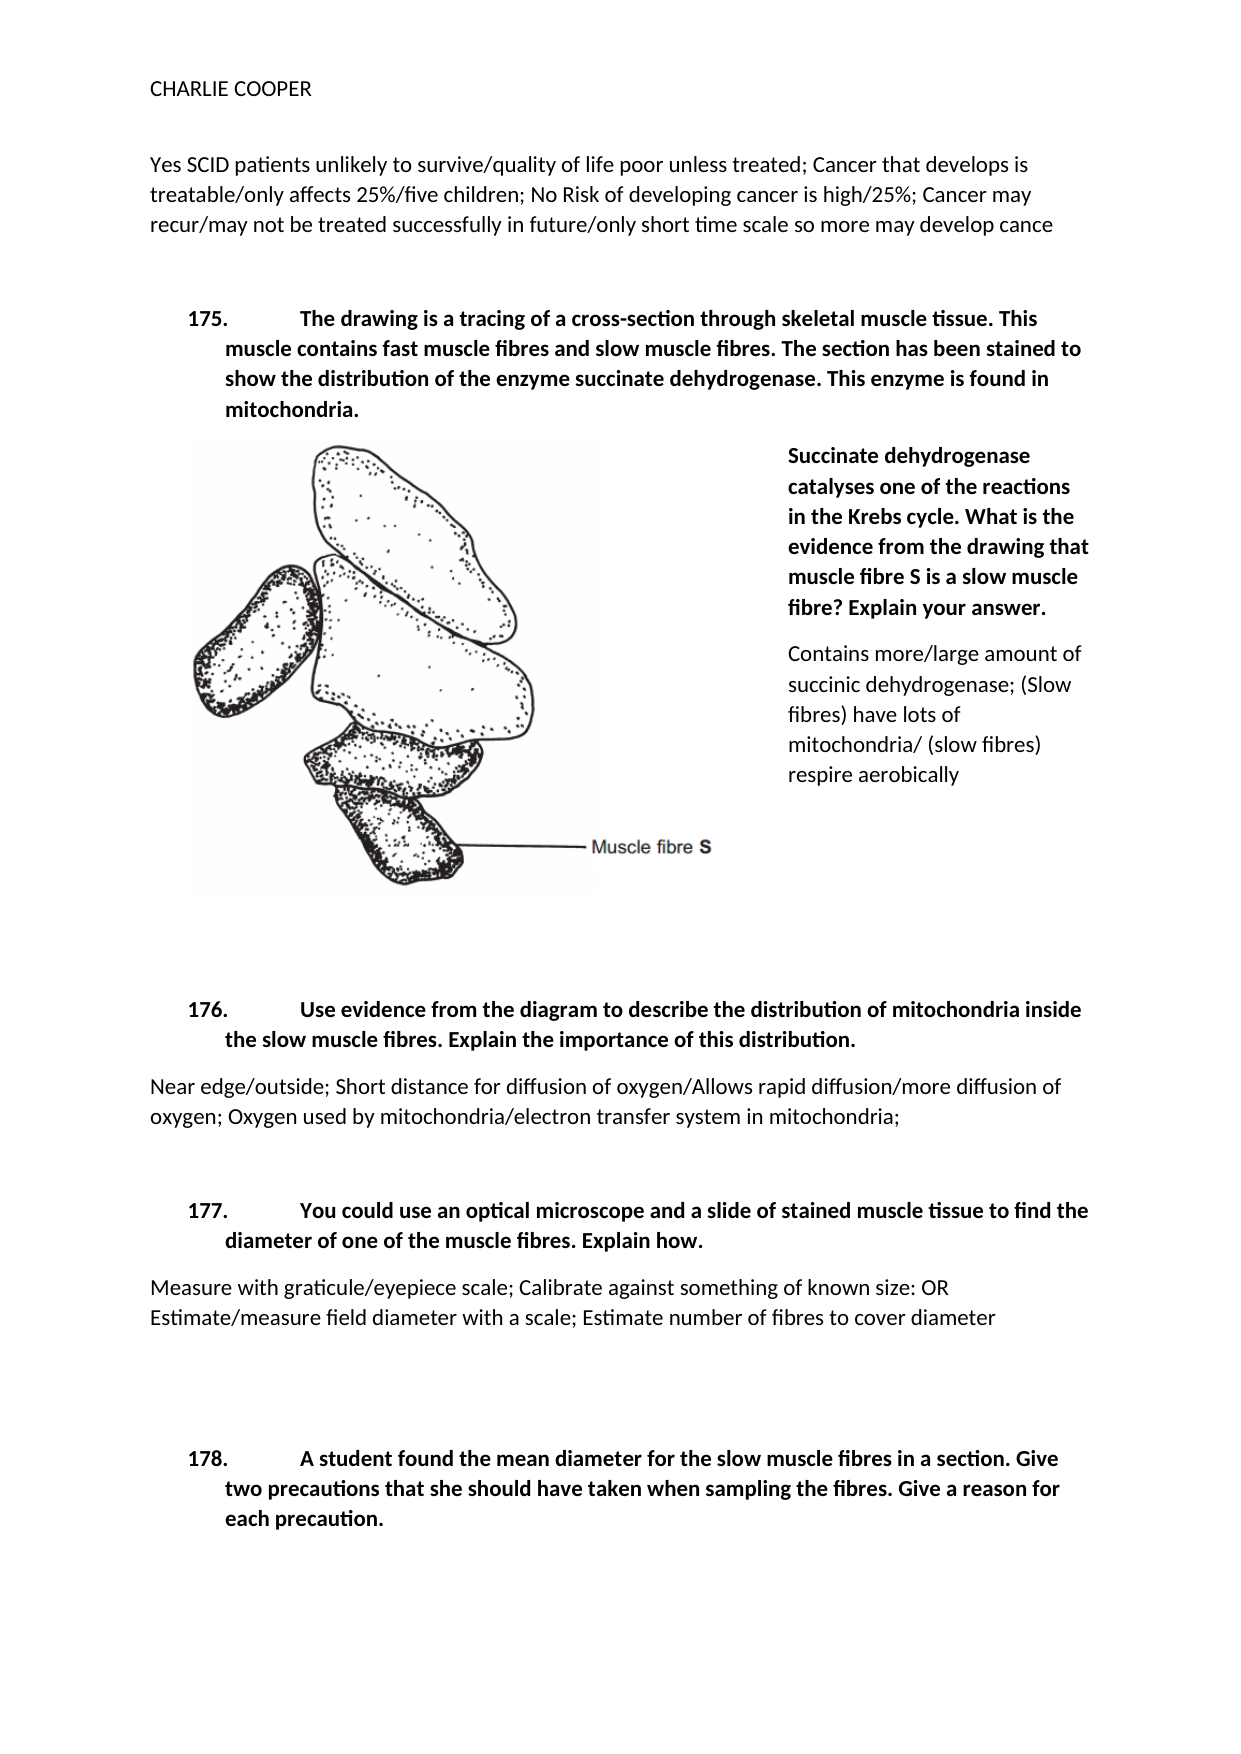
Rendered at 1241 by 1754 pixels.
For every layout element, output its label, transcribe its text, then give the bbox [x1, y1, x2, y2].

list The drawing is a tracing of a cross-section through skeletal muscle tissue. This muscle contains fast muscle fibres and slow muscle fibres. The section has been stained to show the distribution of the enzyme succinate dehydrogenase. This enzyme is found in mitochondria. [187, 304, 1090, 423]
list Use evidence from the diagram to describe the distribution of mitochondria inside the slow muscle fibres. Explain the importance of this distribution. [187, 995, 1090, 1053]
text Near edge/outside; Short distance for diffusion of oxygen/Allows rapid diffusion/more diffusion of oxygen; Oxygen used by mitochondria/electron transfer system in mitochondria; [150, 1072, 1090, 1130]
text Measure with graticule/eyepiece scale; Calibrate against something of known size: OR Estimate/measure field diameter with a scale; Estimate number of fibres to cover diameter [150, 1273, 1090, 1331]
text Yes SCID patients unlikely to survive/quality of life poor unless treated; Cancer that develops is treatable/only affects 25%/five children; No Risk of developing cancer is high/25%; Cancer may recur/may not be treated successfully in future/only short time scale so more may develop cance [150, 150, 1090, 238]
text Succinate dehydrogenase catalyses one of the reactions in the Krebs cycle. What is the evidence from the drawing that muscle fibre S is a slow muscle fibre? Explain your answer. [732, 442, 1090, 621]
picture [187, 441, 732, 906]
text Contains more/large amount of succinic dehydrogenase; (Slow fibres) have lots of mitochondria/ (slow fibres) respire aerobically [732, 639, 1090, 788]
list You could use an optical microscope and a slide of stained muscle tissue to find the diameter of one of the muscle fibres. Explain how. [187, 1196, 1090, 1254]
list A student found the mean diameter for the slow muscle fibres in a section. Give two precautions that she should have taken when sampling the fibres. Give a reason for each precaution. [187, 1444, 1090, 1532]
